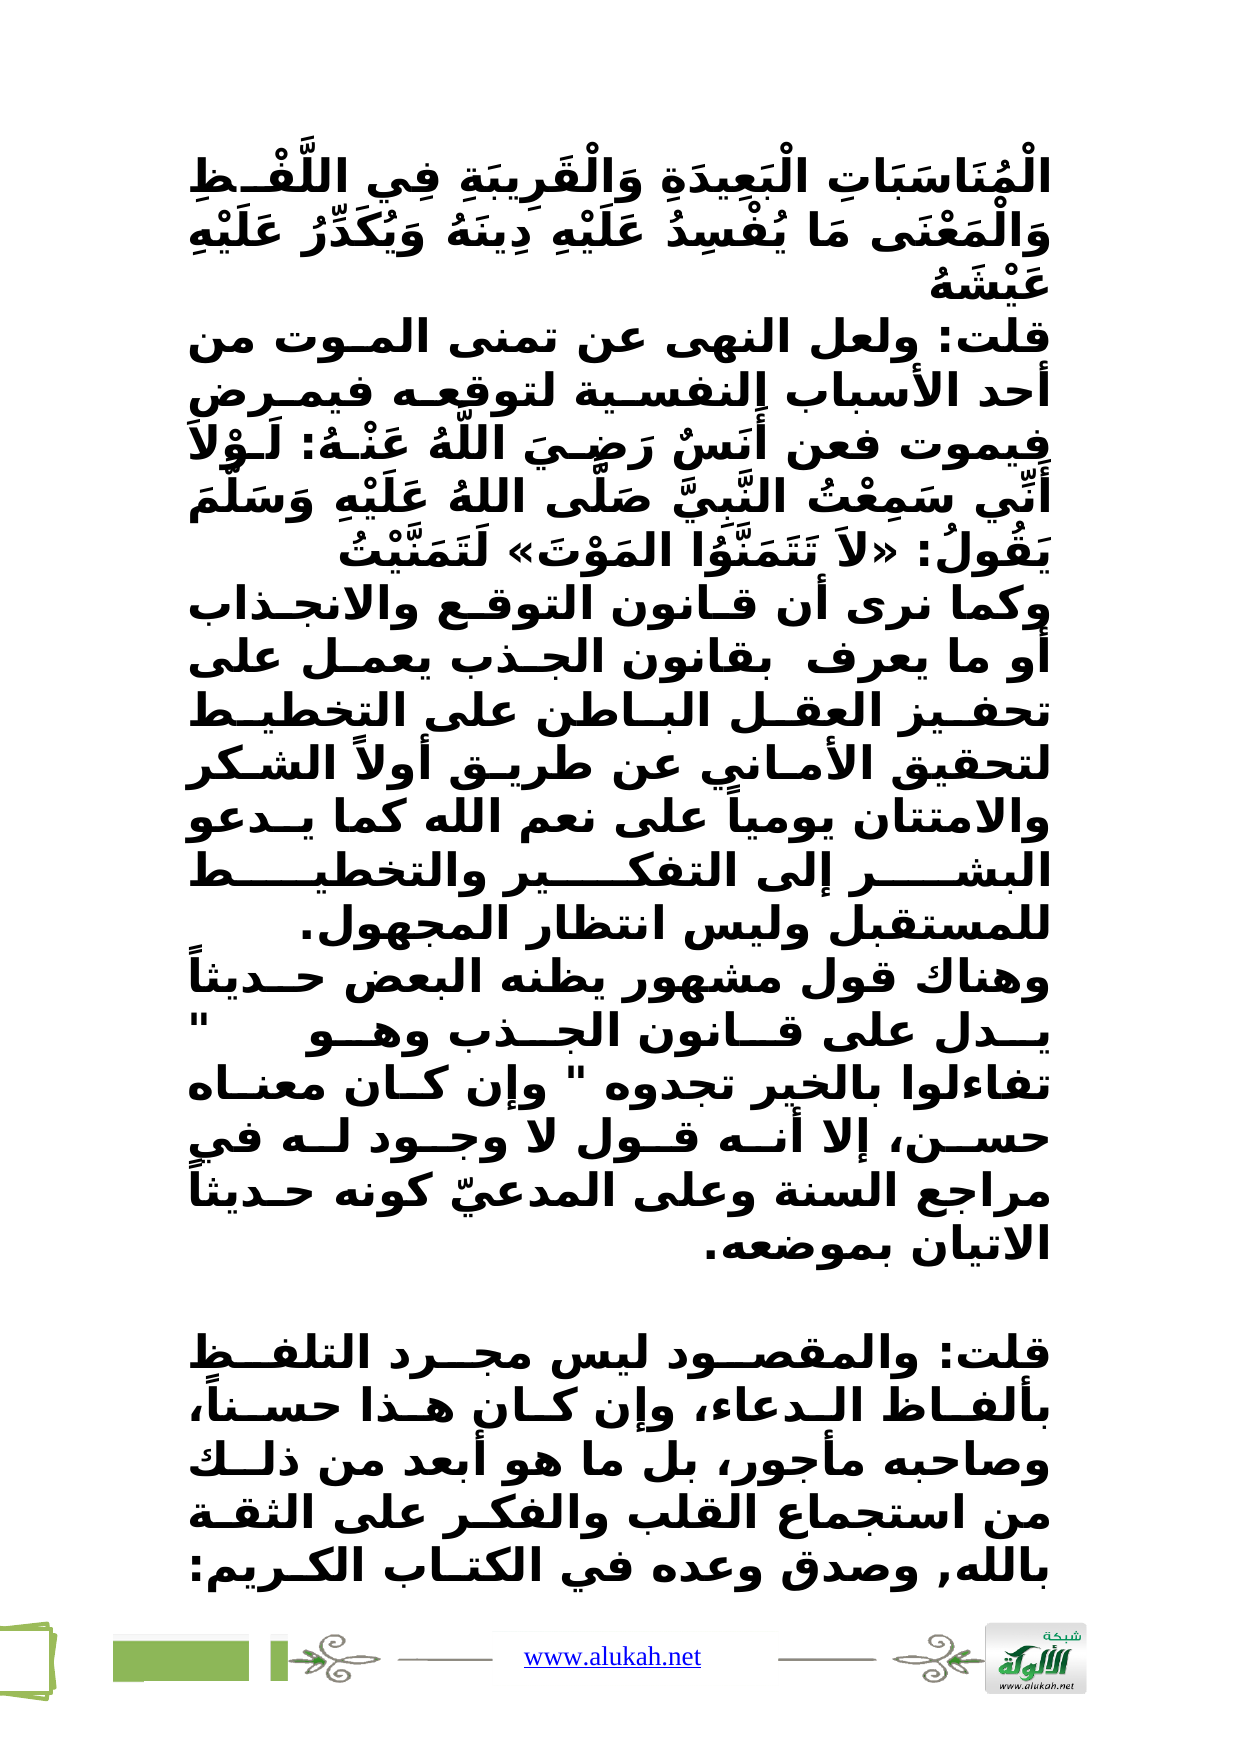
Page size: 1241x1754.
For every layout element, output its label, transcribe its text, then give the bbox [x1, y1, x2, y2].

text وكما نرى أن قانون التوقع والانجذاب أو ما يعرف بقانون الجذب يعمل على تحفيز العقل الباطن على التخطيط لتحقيق الأماني عن طريق أولاً الشكر والامتتان يومياً على نعم الله كما يدعو البشر إلى التفكير والتخطيط للمستقبل وليس انتظار المجهول. [187, 577, 1053, 950]
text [187, 1326, 1053, 1593]
picture [111, 1619, 1087, 1701]
text قلت: ولعل النهى عن تمنى الموت من أحد الأسباب النفسية لتوقعه فيمرض فيموت فعن أَنَسٌ رَضِيَ اللَّهُ عَنْهُ: لَوْلاَ أَنِّي سَمِعْتُ النَّبِيَّ صَلَّى اللهُ عَلَيْهِ وَسَلَّمَ يَقُولُ: «لاَ تَتَمَنَّوُا المَوْتَ» لَتَمَنَّيْتُ [187, 310, 1053, 577]
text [187, 150, 1053, 310]
text وهناك قول مشهور يظنه البعض حديثاً يدل على قانون الجذب وهو " تفاءلوا بالخير تجدوه " وإن كان معناه حسن، إلا أنه قول لا وجود له في مراجع السنة وعلى المدعيّ كونه حديثاً الاتيان بموضعه. [187, 950, 1053, 1270]
